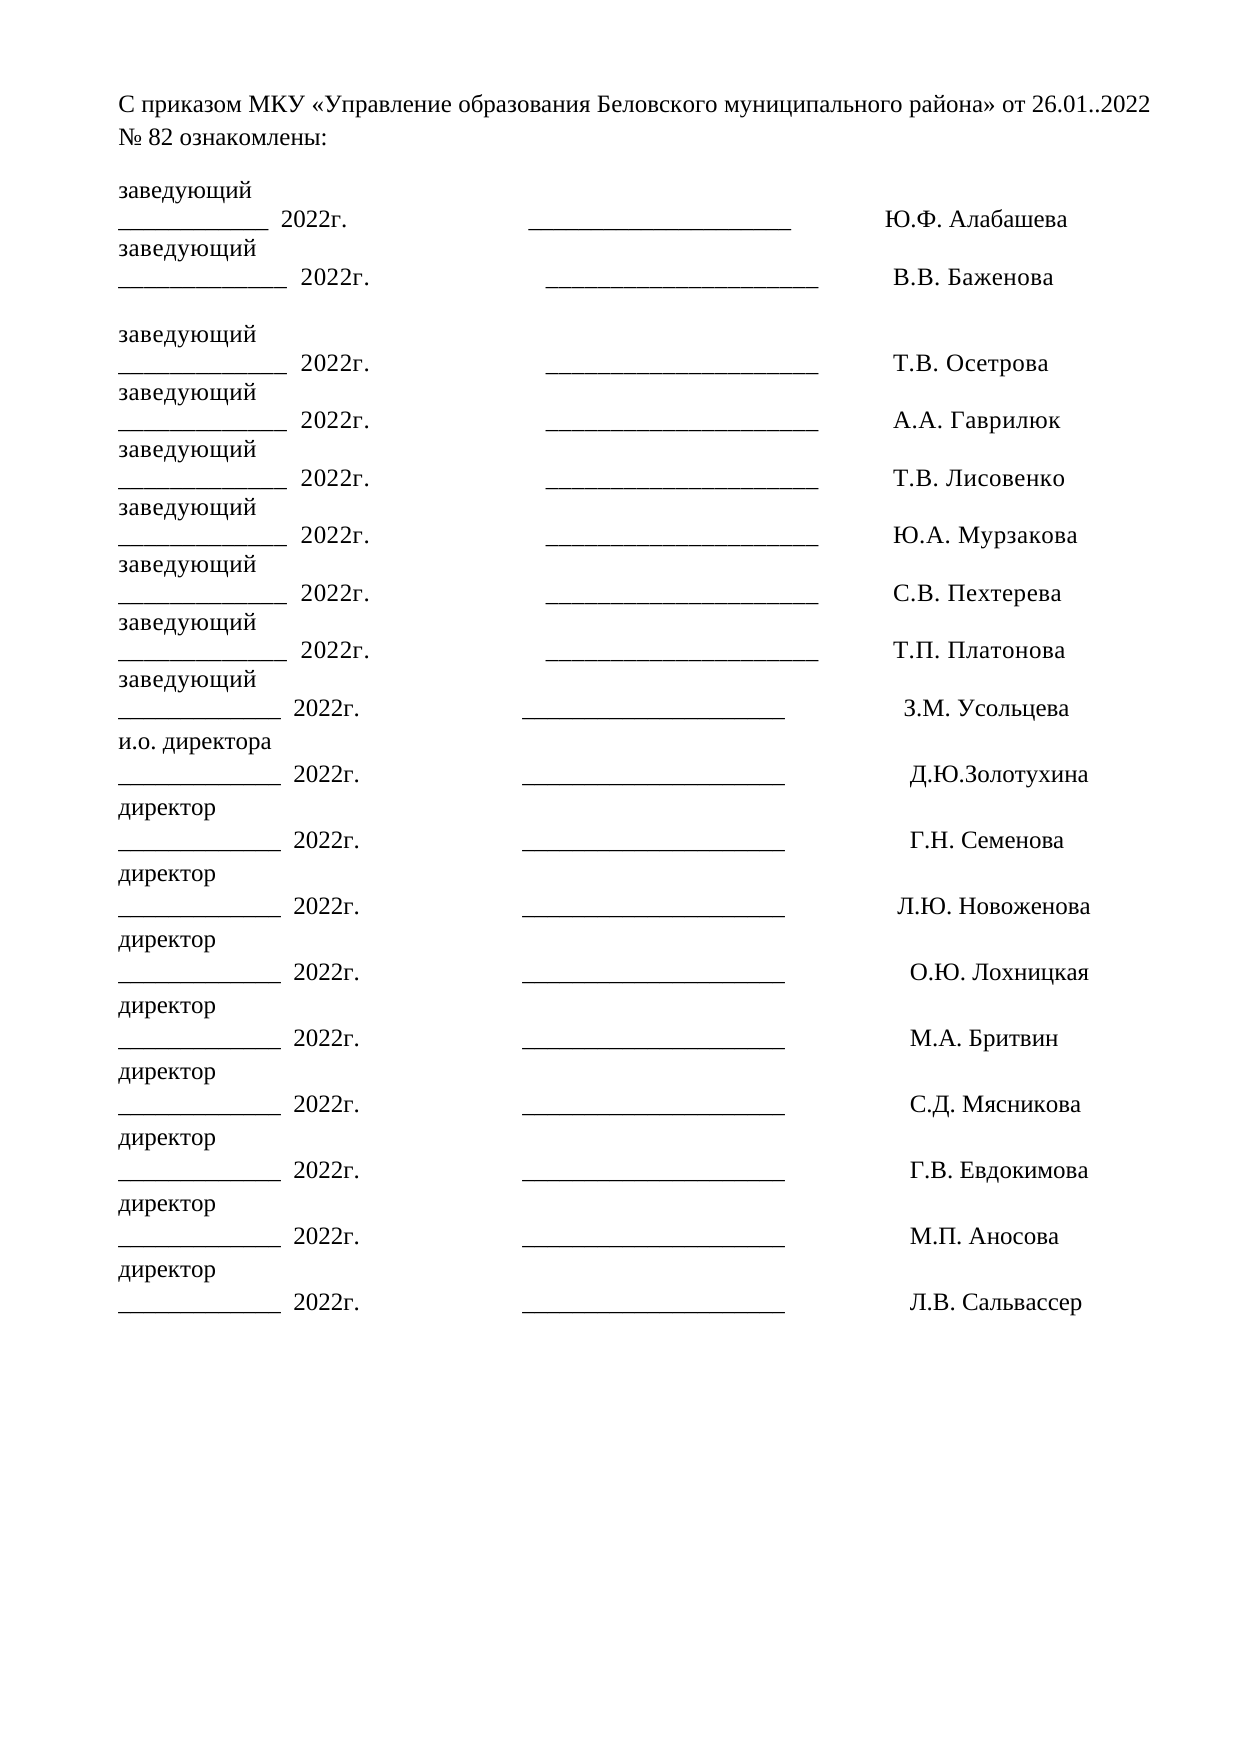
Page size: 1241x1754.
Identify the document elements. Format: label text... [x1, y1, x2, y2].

text ____________ 2022г. _____________________ Ю.Ф. Алабашева [118, 204, 1152, 233]
text _____________ 2022г. _____________________ Г.Н. Семенова [118, 825, 1152, 854]
text _____________ 2022г. _____________________ Т.П. Платонова [118, 636, 1149, 664]
text директор [118, 1188, 1152, 1217]
text _____________ 2022г. _____________________ В.В. Баженова [118, 262, 1149, 291]
text заведующий [118, 319, 1149, 348]
text _____________ 2022г. _____________________ Л.Ю. Новоженова [118, 891, 1152, 920]
text _____________ 2022г. _____________________ М.А. Бритвин [118, 1023, 1152, 1052]
text директор [118, 858, 1152, 887]
text _____________ 2022г. _____________________ М.П. Аносова [118, 1221, 1152, 1250]
text _____________ 2022г. _____________________ О.Ю. Лохницкая [118, 957, 1152, 986]
text директор [118, 792, 1152, 821]
text заведующий [118, 233, 1149, 262]
text _____________ 2022г. _____________________ Л.В. Сальвассер [118, 1287, 1152, 1316]
text заведующий [118, 377, 1149, 406]
text заведующий [118, 434, 1149, 463]
text заведующий [118, 549, 1149, 578]
text директор [118, 924, 1152, 953]
text _____________ 2022г. _____________________ А.А. Гаврилюк [118, 406, 1149, 434]
text _____________ 2022г. _____________________ Г.В. Евдокимова [118, 1155, 1152, 1184]
text директор [118, 990, 1152, 1019]
text заведующий [118, 176, 1152, 204]
text заведующий [118, 492, 1149, 521]
text _____________ 2022г. _____________________ С.Д. Мясникова [118, 1089, 1152, 1118]
text _____________ 2022г. _____________________ С.В. Пехтерева [118, 578, 1149, 607]
text заведующий [118, 664, 1149, 693]
text _____________ 2022г. _____________________ З.М. Усольцева [118, 693, 1152, 722]
text _____________ 2022г. _____________________ Т.В. Осетрова [118, 348, 1149, 377]
text _____________ 2022г. _____________________ Т.В. Лисовенко [118, 463, 1149, 492]
text заведующий [118, 607, 1149, 636]
text директор [118, 1122, 1152, 1151]
text _____________ 2022г. _____________________ Д.Ю.Золотухина [118, 759, 1152, 788]
text и.о. директора [118, 726, 1152, 755]
text _____________ 2022г. _____________________ Ю.А. Мурзакова [118, 521, 1149, 549]
text директор [118, 1254, 1152, 1283]
text директор [118, 1056, 1152, 1085]
text С приказом МКУ «Управление образования Беловского муниципального района» от 26.01..2022 № 82 ознакомлены: [118, 89, 1152, 150]
